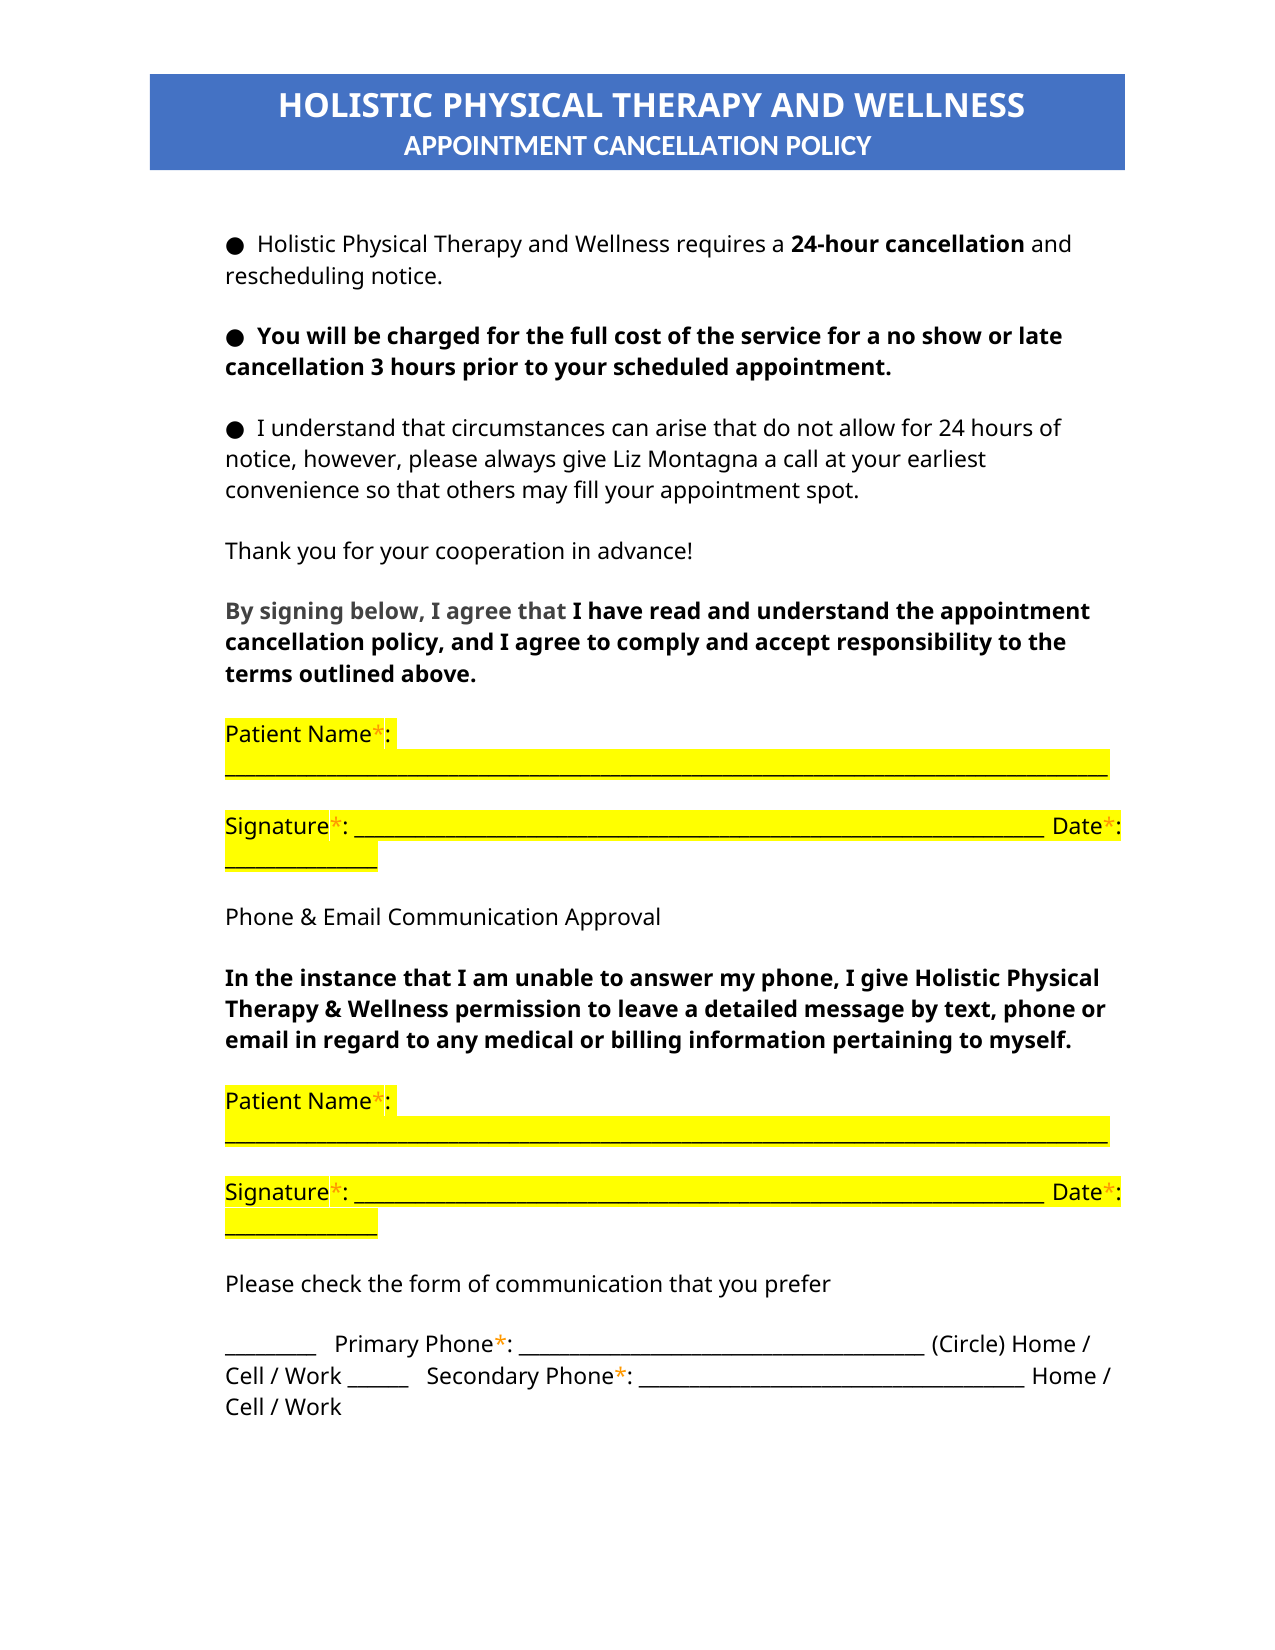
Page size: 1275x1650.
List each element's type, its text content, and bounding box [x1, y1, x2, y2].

text Thank you for your cooperation in advance! [225, 534, 1125, 566]
text Patient Name​*​: ​_______________________________________________________________________________________​ [225, 1084, 1125, 1147]
text In the instance that I am unable to answer my phone, I give Holistic Physical Therapy & Wellness permission to leave a detailed message by text, phone or email in regard to any medical or billing information pertaining to myself. [225, 962, 1125, 1055]
text Patient Name​*​: ​_______________________________________________________________________________________​ [397, 718, 1125, 780]
text Signature​*​: ​____________________________________________________________________​ Date​*​: ​_______________ [225, 1176, 1125, 1239]
text _________ Primary Phone​*​: ________________________________________ ​(Circle) Home / Cell / Work ​______ Secondary Phone​*​: ______________________________________ ​Home / Cell / Work [225, 1328, 1125, 1422]
text ● I understand that circumstances can arise that do not allow for 24 hours of notice, however, please always give Liz Montagna a call at your earliest convenience so that others may fill your appointment spot. [225, 412, 1125, 505]
text Phone & Email Communication Approval [225, 901, 1125, 932]
text ● Holistic Physical Therapy and Wellness requires a 24-hour cancellation and rescheduling notice. [225, 228, 1125, 291]
text Signature​*​: ​____________________________________________________________________​ Date​*​: ​_______________ [225, 809, 1125, 872]
text ● You will be charged for the full cost of the service for a no show or late cancellation 3 hours prior to your scheduled appointment. [225, 320, 1125, 382]
text By signing below, I agree that ​I have read and understand the appointment cancellation policy, and I agree to comply and accept responsibility to the terms outlined above. [225, 595, 1125, 689]
text Please check the form of communication that you prefer [225, 1268, 1125, 1299]
